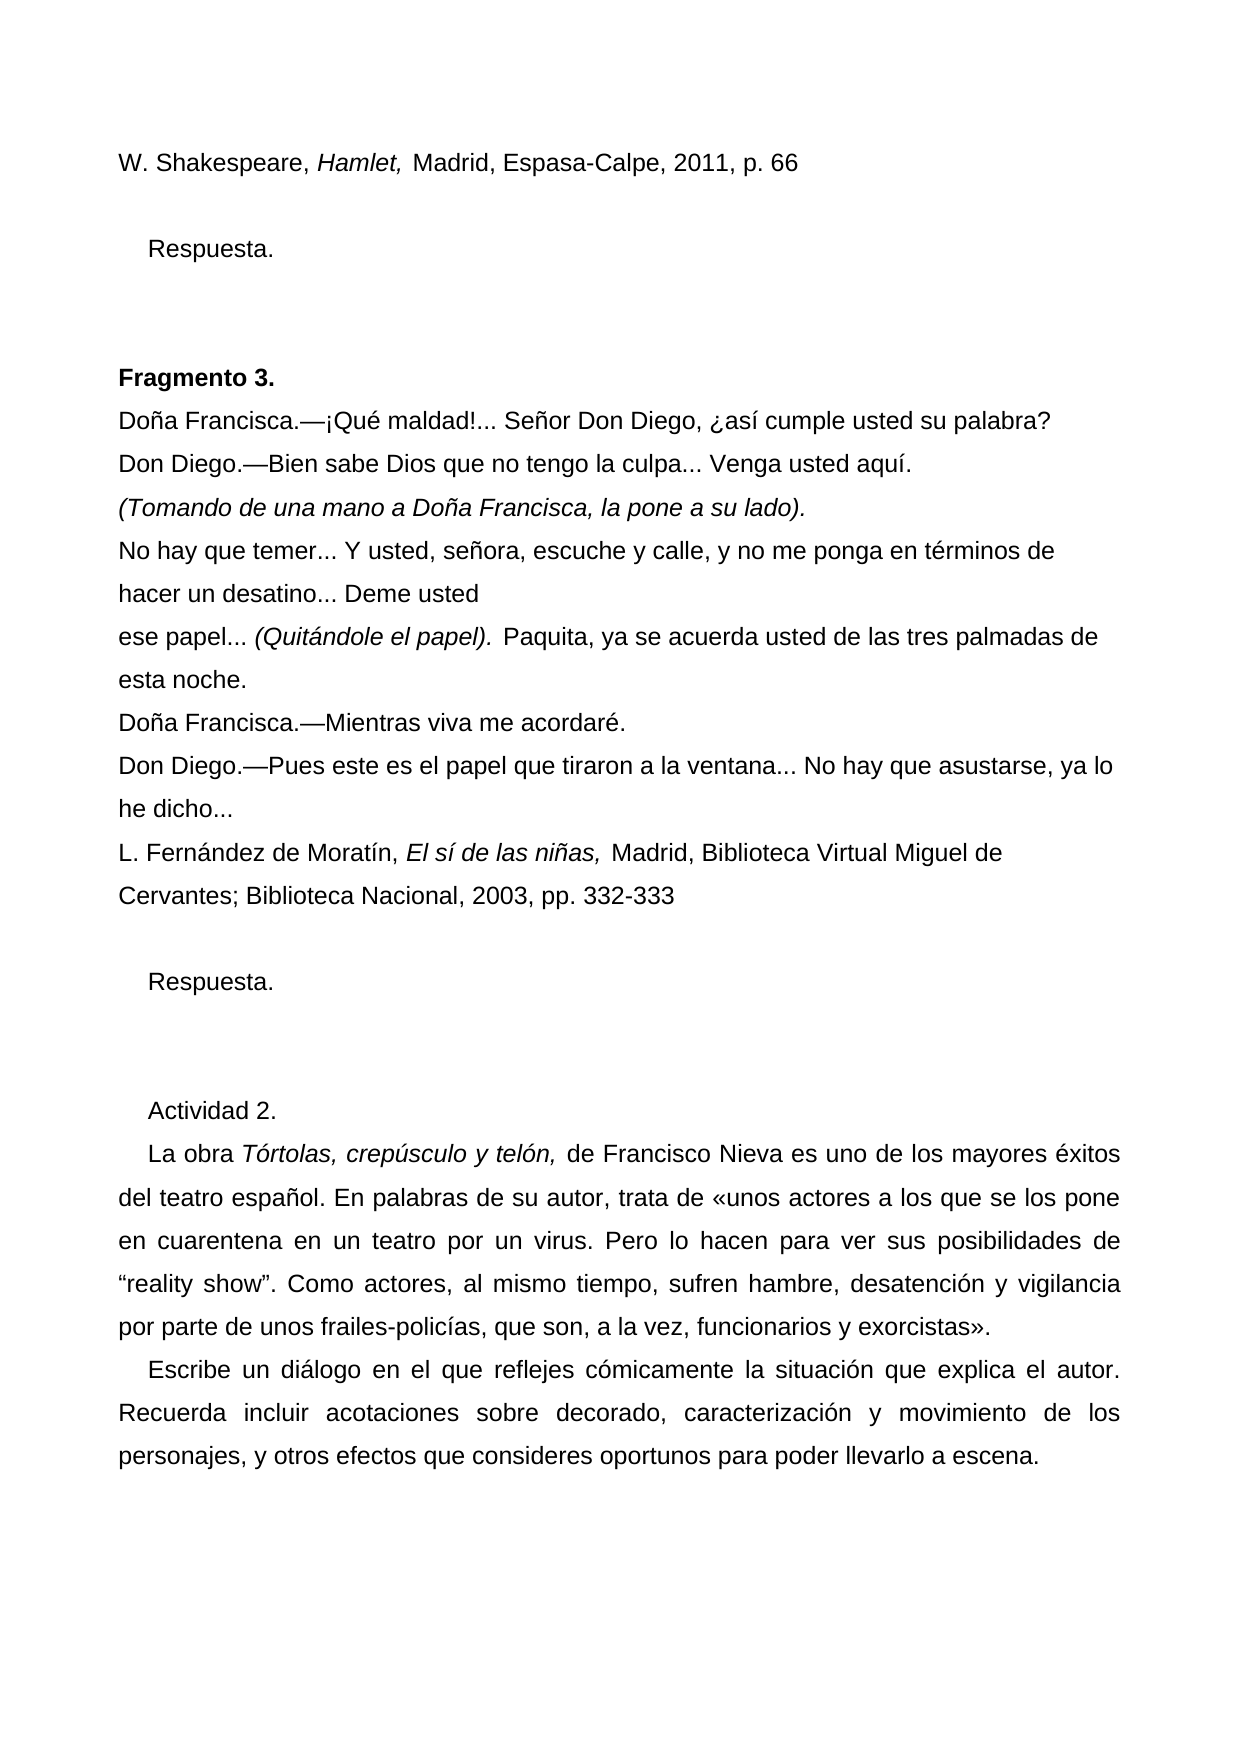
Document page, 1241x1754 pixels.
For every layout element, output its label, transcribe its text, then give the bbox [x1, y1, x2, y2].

text Respuesta. [118, 234, 1122, 263]
text Escribe un diálogo en el que reflejes cómicamente la situación que explica el autor. Recuerda incluir acotaciones sobre decorado, caracterización y movimiento de los personajes, y otros efectos que consideres oportunos para poder llevarlo a escena. [118, 1355, 1122, 1470]
text Actividad 2. [118, 1096, 1122, 1125]
text Respuesta. [118, 967, 1122, 996]
text Fragmento 3. Doña Francisca.—¡Qué maldad!... Señor Don Diego, ¿así cumple usted su palabra? Don Diego.—Bien sabe Dios que no tengo la culpa... Venga usted aquí. (Tomando de una mano a Doña Francisca, la pone a su lado). No hay que temer... Y usted, señora, escuche y calle, y no me ponga en términos de hacer un desatino... Deme usted ese papel... (Quitándole el papel). Paquita, ya se acuerda usted de las tres palmadas de esta noche. Doña Francisca.—Mientras viva me acordaré. Don Diego.—Pues este es el papel que tiraron a la ventana... No hay que asustarse, ya lo he dicho... L. Fernández de Moratín, El sí de las niñas, Madrid, Biblioteca Virtual Miguel de Cervantes; Biblioteca Nacional, 2003, pp. 332-333 [118, 363, 1122, 909]
text La obra Tórtolas, crepúsculo y telón, de Francisco Nieva es uno de los mayores éxitos del teatro español. En palabras de su autor, trata de «unos actores a los que se los pone en cuarentena en un teatro por un virus. Pero lo hacen para ver sus posibilidades de “reality show”. Como actores, al mismo tiempo, sufren hambre, desatención y vigilancia por parte de unos frailes-policías, que son, a la vez, funcionarios y exorcistas». [118, 1139, 1122, 1341]
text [118, 148, 1122, 219]
